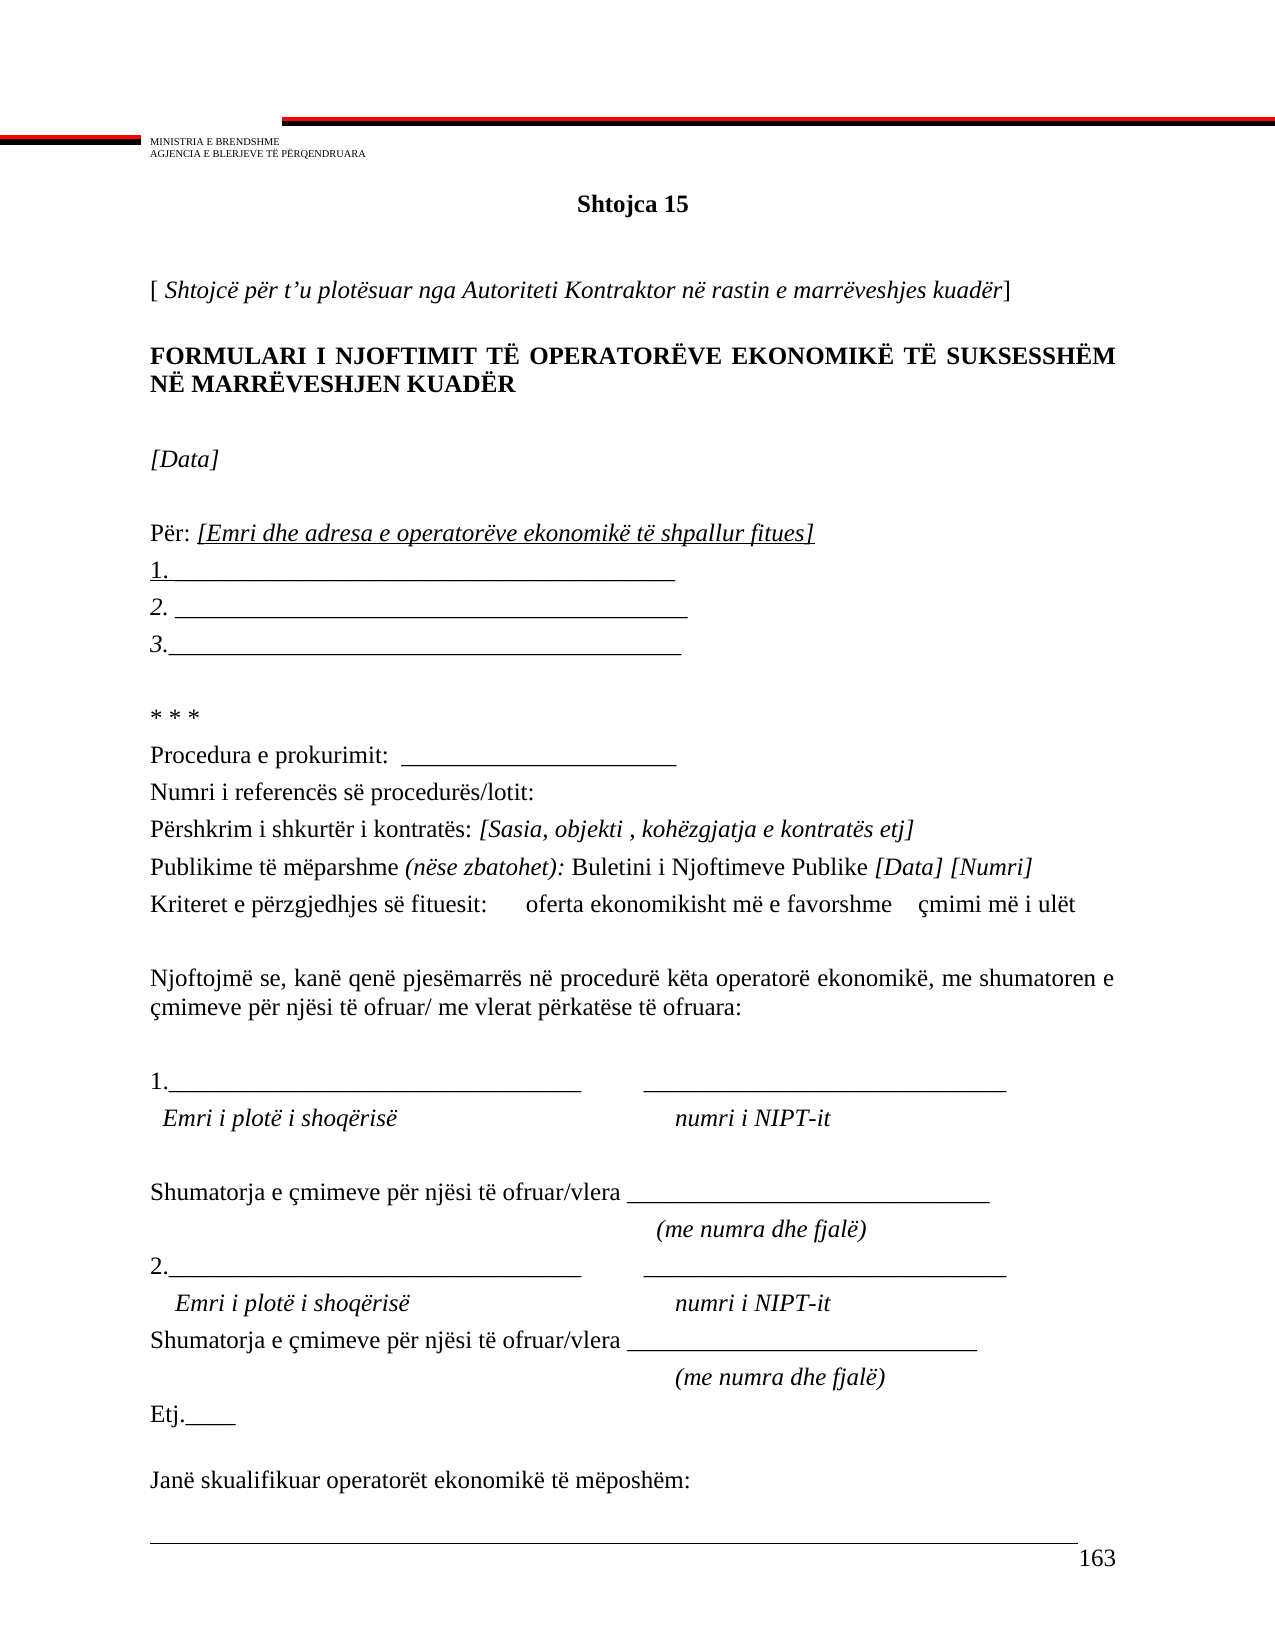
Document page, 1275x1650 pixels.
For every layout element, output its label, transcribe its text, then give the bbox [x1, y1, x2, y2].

text 2. _________________________________________ [150, 592, 1116, 621]
text Për: [Emri dhe adresa e operatorëve ekonomikë të shpallur fitues] [150, 518, 1116, 547]
text Shtojca 15 [150, 189, 1116, 217]
text Numri i referencës së procedurës/lotit: [150, 777, 1116, 806]
text Kriteret e përzgjedhjes së fituesit: oferta ekonomikisht më e favorshme çmimi më i ulët [150, 889, 1116, 917]
text Publikime të mëparshme (nëse zbatohet): Buletini i Njoftimeve Publike [Data] [Numri] [150, 852, 1116, 880]
text * * * [150, 703, 1116, 732]
text 3._________________________________________ [150, 629, 1116, 658]
text 1._________________________________ _____________________________ [150, 1066, 1116, 1094]
text 2._________________________________ _____________________________ [150, 1251, 1116, 1280]
text Emri i plotë i shoqërisë numri i NIPT-it [150, 1288, 1116, 1317]
text 1. ________________________________________ [150, 555, 1116, 584]
text Shumatorja e çmimeve për njësi të ofruar/vlera _____________________________ [150, 1177, 1116, 1206]
text Procedura e prokurimit: ______________________ [150, 740, 1116, 769]
text Etj.____ [150, 1399, 1116, 1428]
text Njoftojmë se, kanë qenë pjesëmarrës në procedurë këta operatorë ekonomikë, me shumatoren e çmimeve për njësi të ofruar/ me vlerat përkatëse të ofruara: [150, 963, 1116, 1020]
text Janë skualifikuar operatorët ekonomikë të mëposhëm: [150, 1465, 1116, 1494]
text [ Shtojcë për t’u plotësuar nga Autoriteti Kontraktor në rastin e marrëveshjes kuadër] [150, 275, 1116, 304]
text (me numra dhe fjalë) [525, 1214, 1116, 1243]
text Shumatorja e çmimeve për njësi të ofruar/vlera ____________________________ [150, 1325, 1116, 1354]
text Përshkrim i shkurtër i kontratës: [Sasia, objekti , kohëzgjatja e kontratës etj] [150, 814, 1116, 843]
text [Data] [150, 444, 1116, 472]
text (me numra dhe fjalë) [600, 1362, 1116, 1391]
text FORMULARI I NJOFTIMIT TË OPERATORËVE EKONOMIKË TË SUKSESSHËM NË MARRËVESHJEN KUADËR [150, 341, 1116, 398]
text Emri i plotë i shoqërisë numri i NIPT-it [150, 1103, 1116, 1132]
